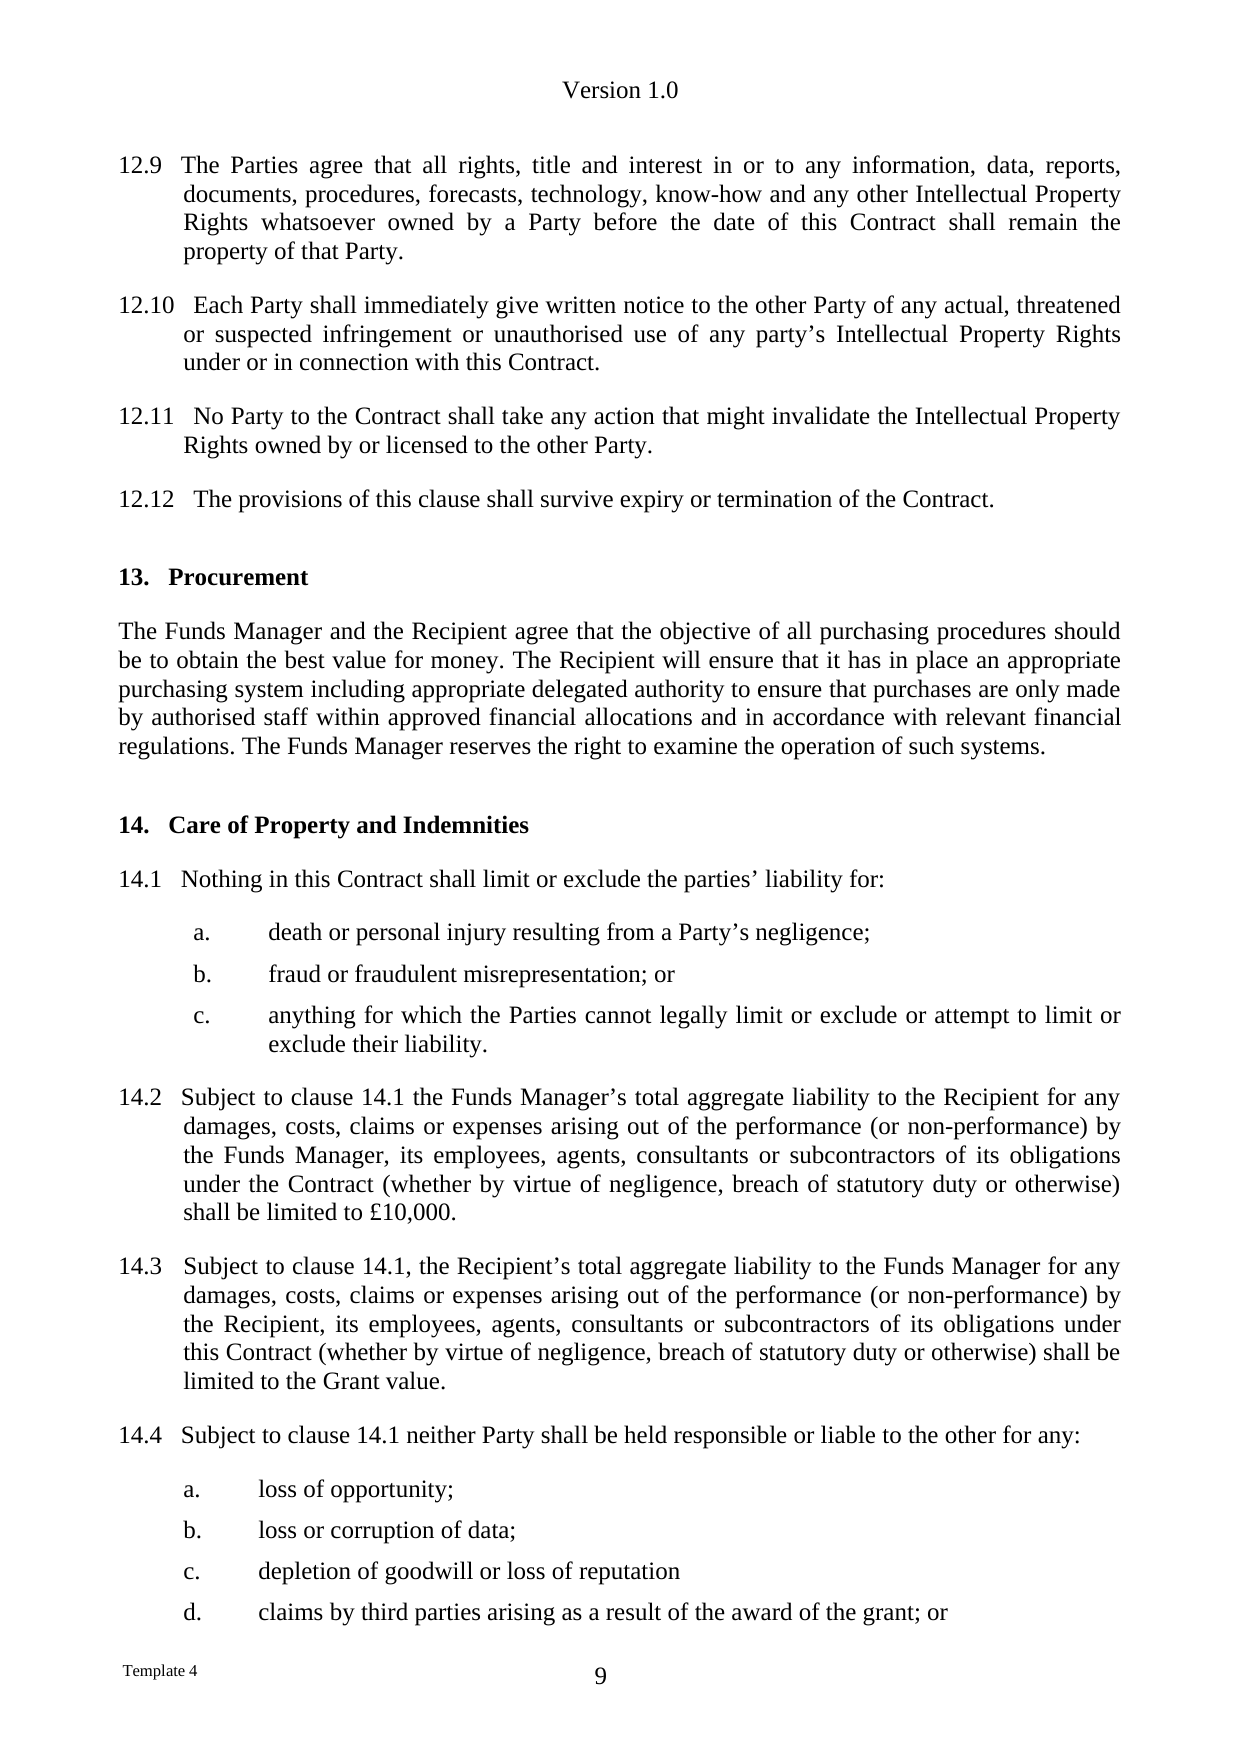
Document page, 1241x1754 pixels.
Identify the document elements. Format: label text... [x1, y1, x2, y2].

subtitle Subject to clause 14.1 neither Party shall be held responsible or liable to the other for any: [118, 1420, 1122, 1449]
subtitle The provisions of this clause shall survive expiry or termination of the Contract. [118, 484, 1122, 512]
subtitle Care of Property and Indemnities [118, 810, 1122, 839]
subtitle No Party to the Contract shall take any action that might invalidate the Intellectual Property Rights owned by or licensed to the other Party. [118, 401, 1122, 459]
list fraud or fraudulent misrepresentation; or [193, 959, 1122, 987]
subtitle Subject to clause 14.1 the Funds Manager’s total aggregate liability to the Recipient for any damages, costs, claims or expenses arising out of the performance (or non-performance) by the Funds Manager, its employees, agents, consultants or subcontractors of its obligations under the Contract (whether by virtue of negligence, breach of statutory duty or otherwise) shall be limited to £10,000. [118, 1082, 1122, 1226]
subtitle Each Party shall immediately give written notice to the other Party of any actual, threatened or suspected infringement or unauthorised use of any party’s Intellectual Property Rights under or in connection with this Contract. [118, 290, 1122, 376]
subtitle The Parties agree that all rights, title and interest in or to any information, data, reports, documents, procedures, forecasts, technology, know-how and any other Intellectual Property Rights whatsoever owned by a Party before the date of this Contract shall remain the property of that Party. [118, 150, 1122, 265]
list anything for which the Parties cannot legally limit or exclude or attempt to limit or exclude their liability. [193, 1000, 1122, 1057]
list loss of opportunity; [183, 1474, 1122, 1502]
list loss or corruption of data; [183, 1515, 1122, 1544]
subtitle Nothing in this Contract shall limit or exclude the parties’ liability for: [118, 864, 1122, 892]
list death or personal injury resulting from a Party’s negligence; [193, 917, 1122, 946]
subtitle Subject to clause 14.1, the Recipient’s total aggregate liability to the Funds Manager for any damages, costs, claims or expenses arising out of the performance (or non-performance) by the Recipient, its employees, agents, consultants or subcontractors of its obligations under this Contract (whether by virtue of negligence, breach of statutory duty or otherwise) shall be limited to the Grant value. [118, 1251, 1122, 1395]
text The Funds Manager and the Recipient agree that the objective of all purchasing procedures should be to obtain the best value for money. The Recipient will ensure that it has in place an appropriate purchasing system including appropriate delegated authority to ensure that purchases are only made by authorised staff within approved financial allocations and in accordance with relevant financial regulations. The Funds Manager reserves the right to examine the operation of such systems. [118, 616, 1122, 760]
subtitle Procurement [118, 562, 1122, 591]
list depletion of goodwill or loss of reputation [183, 1556, 1122, 1585]
list claims by third parties arising as a result of the award of the grant; or [183, 1597, 1122, 1626]
